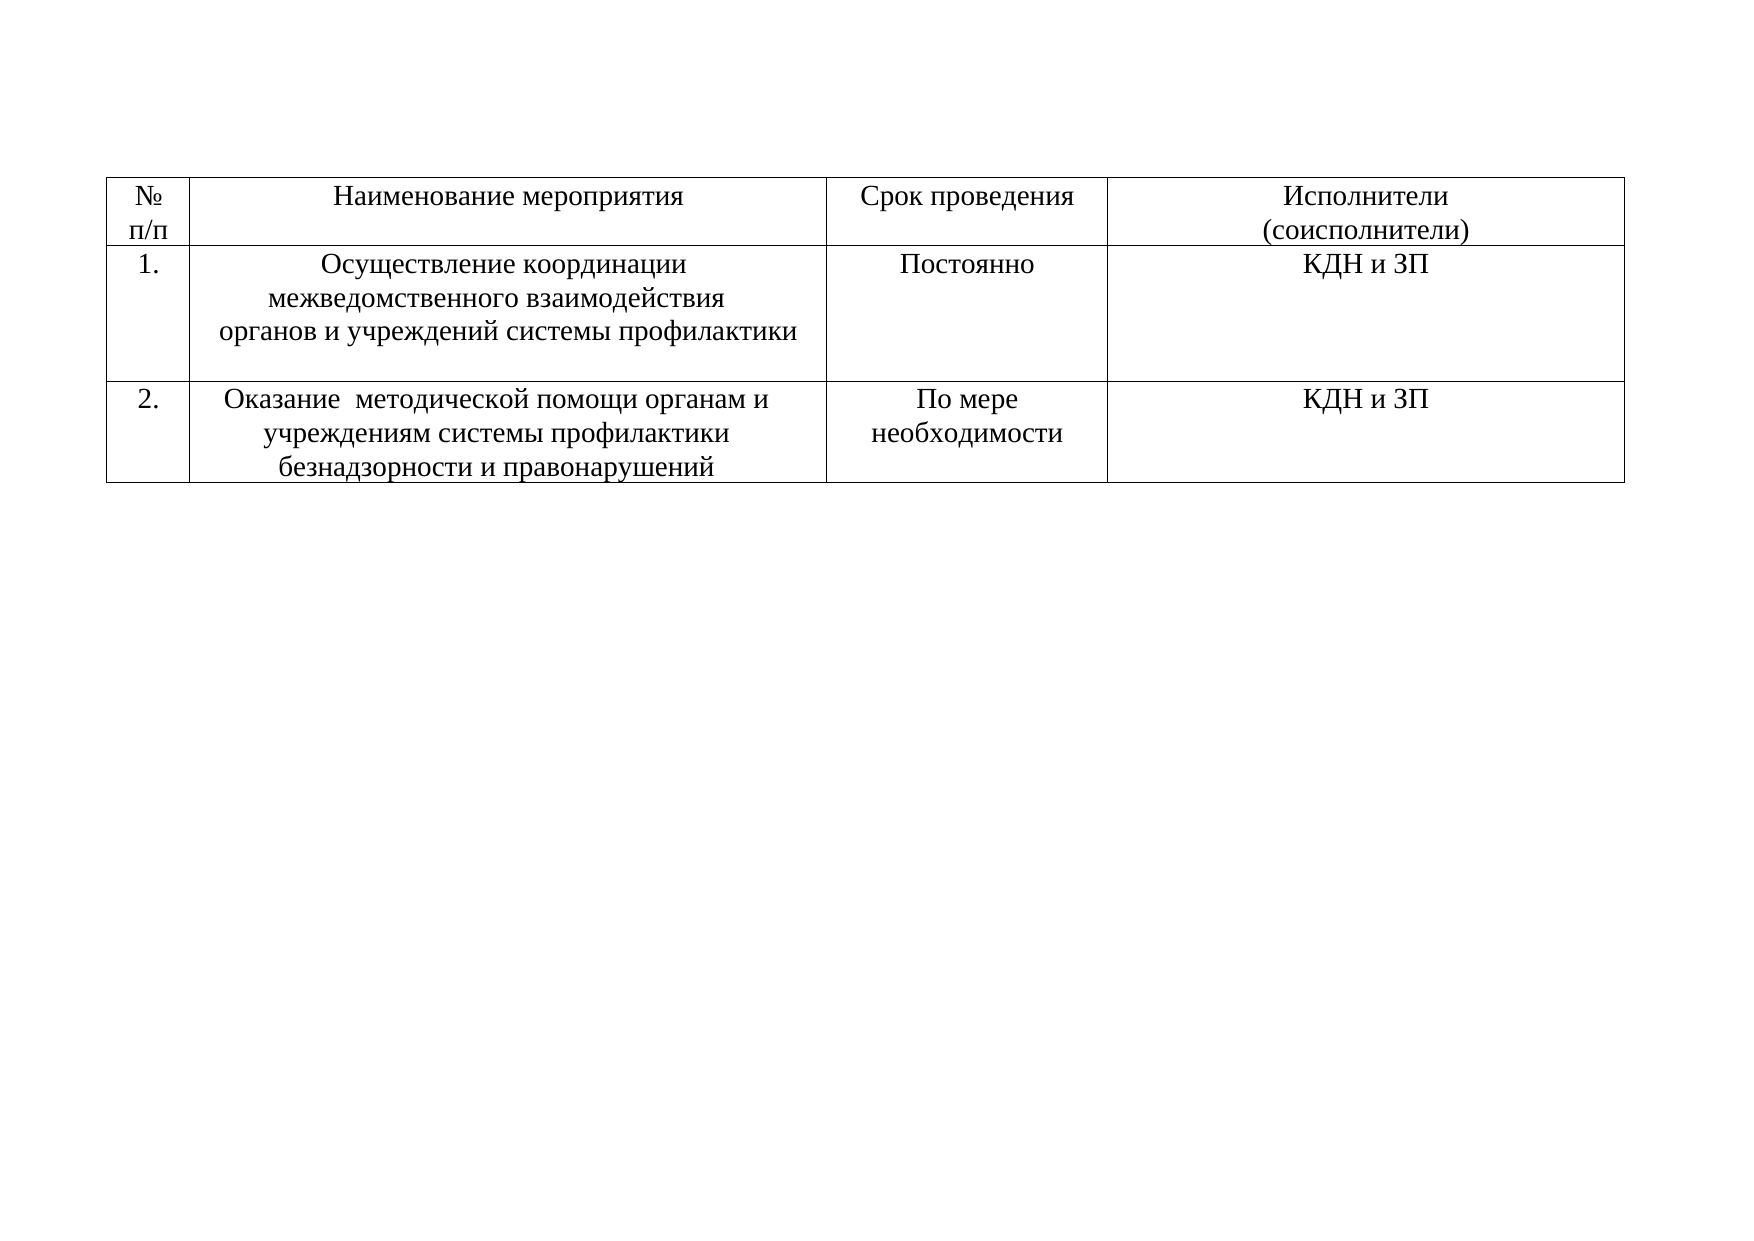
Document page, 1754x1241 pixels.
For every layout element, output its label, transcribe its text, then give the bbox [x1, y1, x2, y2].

table_header Срок проведения [827, 178, 1107, 245]
table_cell 1. [107, 246, 189, 381]
table_cell Осуществление координации межведомственного взаимодействия органов и учреждений системы профилактики [190, 246, 826, 381]
table_cell КДН и ЗП [1108, 246, 1624, 381]
table_cell КДН и ЗП [1108, 382, 1624, 482]
table_header Исполнители (соисполнители) [1108, 178, 1624, 245]
table_cell 2. [107, 382, 189, 482]
table_cell Оказание методической помощи органам и учреждениям системы профилактики безнадзорности и правонарушений [190, 382, 826, 482]
table_header Наименование мероприятия [190, 178, 826, 245]
table_cell Постоянно [827, 246, 1107, 381]
table_cell По мере необходимости [827, 382, 1107, 482]
table_header № п/п [107, 178, 189, 245]
